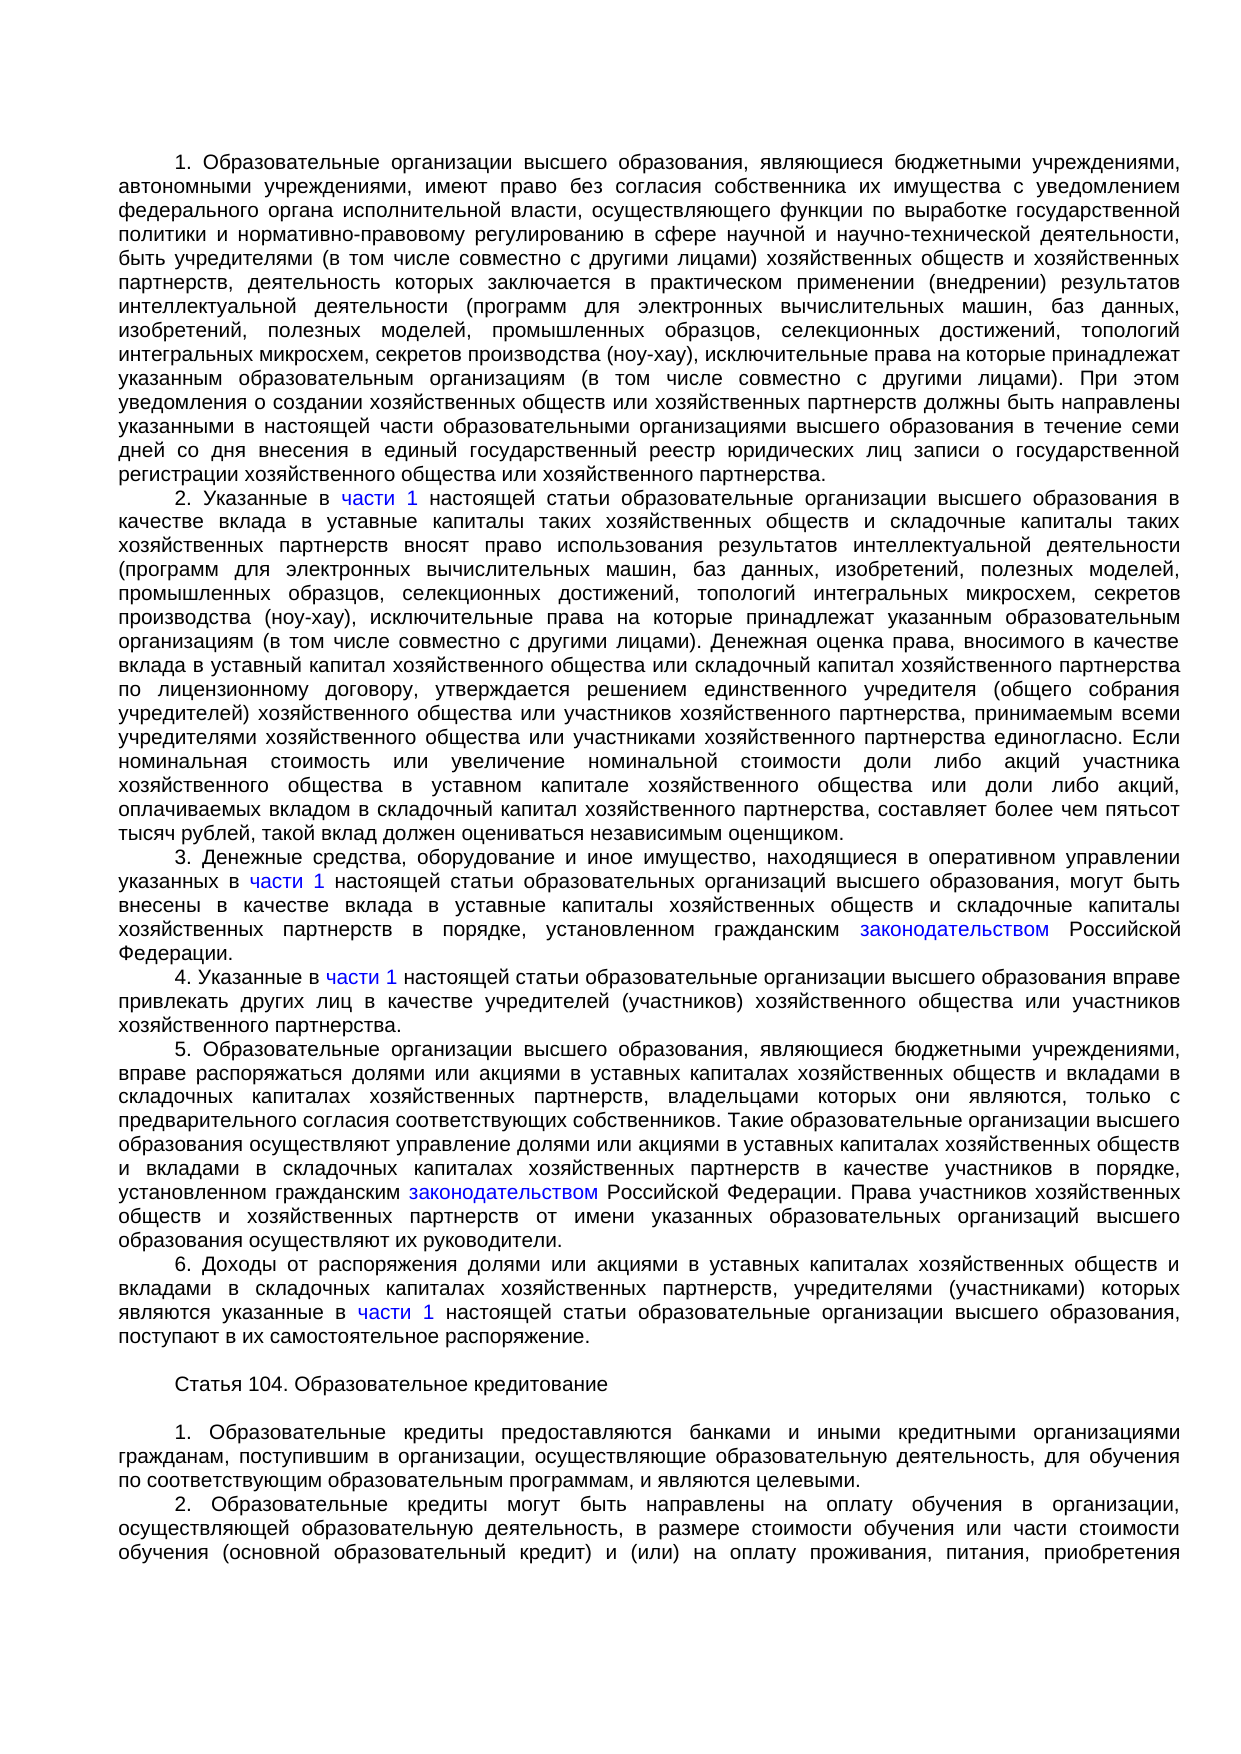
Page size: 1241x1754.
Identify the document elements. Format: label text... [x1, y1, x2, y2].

text 3. Денежные средства, оборудование и иное имущество, находящиеся в оперативном управлении указанных в части 1 настоящей статьи образовательных организаций высшего образования, могут быть внесены в качестве вклада в уставные капиталы хозяйственных обществ и складочные капиталы хозяйственных партнерств в порядке, установленном гражданским законодательством Российской Федерации. [118, 845, 1181, 964]
text 1. Образовательные организации высшего образования, являющиеся бюджетными учреждениями, автономными учреждениями, имеют право без согласия собственника их имущества с уведомлением федерального органа исполнительной власти, осуществляющего функции по выработке государственной политики и нормативно-правовому регулированию в сфере научной и научно-технической деятельности, быть учредителями (в том числе совместно с другими лицами) хозяйственных обществ и хозяйственных партнерств, деятельность которых заключается в практическом применении (внедрении) результатов интеллектуальной деятельности (программ для электронных вычислительных машин, баз данных, изобретений, полезных моделей, промышленных образцов, селекционных достижений, топологий интегральных микросхем, секретов производства (ноу-хау), исключительные права на которые принадлежат указанным образовательным организациям (в том числе совместно с другими лицами). При этом уведомления о создании хозяйственных обществ или хозяйственных партнерств должны быть направлены указанными в настоящей части образовательными организациями высшего образования в течение семи дней со дня внесения в единый государственный реестр юридических лиц записи о государственной регистрации хозяйственного общества или хозяйственного партнерства. [118, 150, 1181, 485]
text 6. Доходы от распоряжения долями или акциями в уставных капиталах хозяйственных обществ и вкладами в складочных капиталах хозяйственных партнерств, учредителями (участниками) которых являются указанные в части 1 настоящей статьи образовательные организации высшего образования, поступают в их самостоятельное распоряжение. [118, 1252, 1181, 1348]
text Статья 104. Образовательное кредитование [118, 1372, 1181, 1396]
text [118, 1492, 1181, 1563]
text 2. Указанные в части 1 настоящей статьи образовательные организации высшего образования в качестве вклада в уставные капиталы таких хозяйственных обществ и складочные капиталы таких хозяйственных партнерств вносят право использования результатов интеллектуальной деятельности (программ для электронных вычислительных машин, баз данных, изобретений, полезных моделей, промышленных образцов, селекционных достижений, топологий интегральных микросхем, секретов производства (ноу-хау), исключительные права на которые принадлежат указанным образовательным организациям (в том числе совместно с другими лицами). Денежная оценка права, вносимого в качестве вклада в уставный капитал хозяйственного общества или складочный капитал хозяйственного партнерства по лицензионному договору, утверждается решением единственного учредителя (общего собрания учредителей) хозяйственного общества или участников хозяйственного партнерства, принимаемым всеми учредителями хозяйственного общества или участниками хозяйственного партнерства единогласно. Если номинальная стоимость или увеличение номинальной стоимости доли либо акций участника хозяйственного общества в уставном капитале хозяйственного общества или доли либо акций, оплачиваемых вкладом в складочный капитал хозяйственного партнерства, составляет более чем пятьсот тысяч рублей, такой вклад должен оцениваться независимым оценщиком. [118, 485, 1181, 845]
text 1. Образовательные кредиты предоставляются банками и иными кредитными организациями гражданам, поступившим в организации, осуществляющие образовательную деятельность, для обучения по соответствующим образовательным программам, и являются целевыми. [118, 1420, 1181, 1492]
text 5. Образовательные организации высшего образования, являющиеся бюджетными учреждениями, вправе распоряжаться долями или акциями в уставных капиталах хозяйственных обществ и вкладами в складочных капиталах хозяйственных партнерств, владельцами которых они являются, только с предварительного согласия соответствующих собственников. Такие образовательные организации высшего образования осуществляют управление долями или акциями в уставных капиталах хозяйственных обществ и вкладами в складочных капиталах хозяйственных партнерств в качестве участников в порядке, установленном гражданским законодательством Российской Федерации. Права участников хозяйственных обществ и хозяйственных партнерств от имени указанных образовательных организаций высшего образования осуществляют их руководители. [118, 1036, 1181, 1252]
text 4. Указанные в части 1 настоящей статьи образовательные организации высшего образования вправе привлекать других лиц в качестве учредителей (участников) хозяйственного общества или участников хозяйственного партнерства. [118, 964, 1181, 1036]
